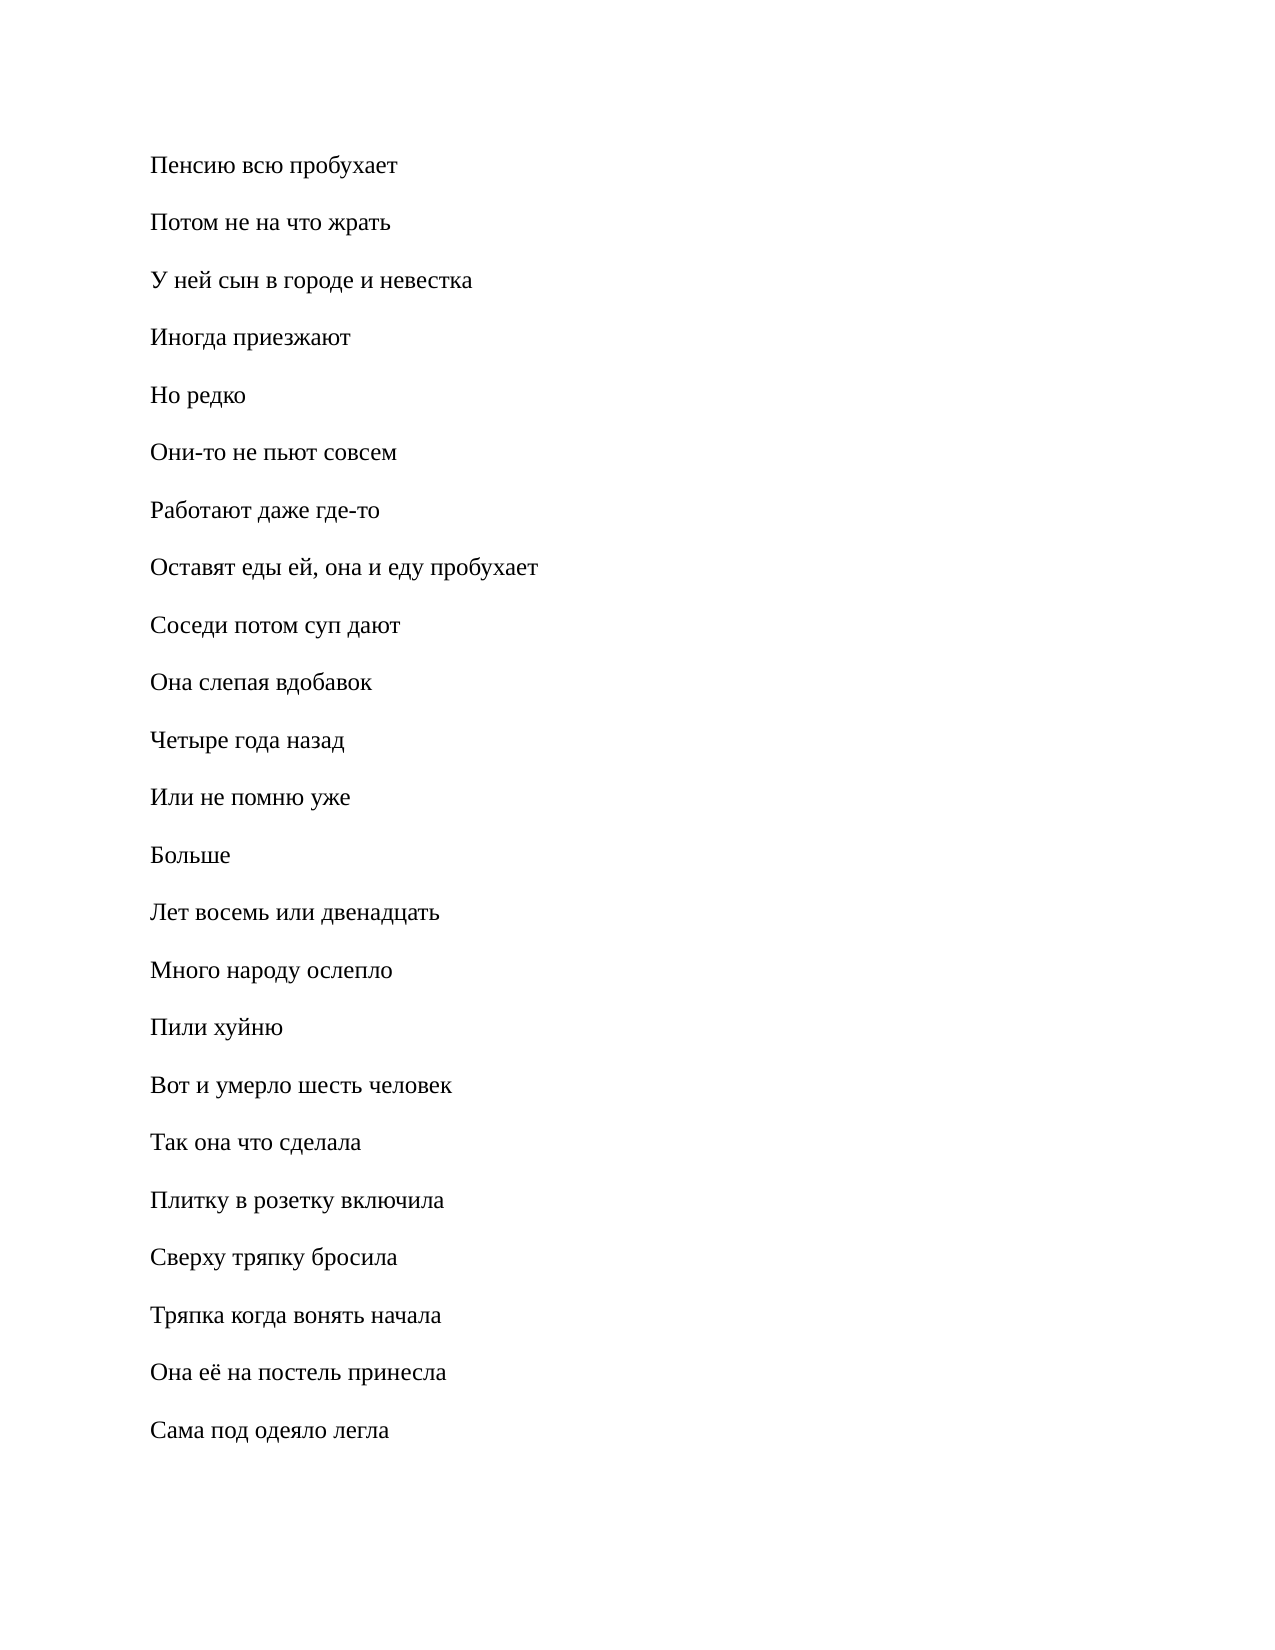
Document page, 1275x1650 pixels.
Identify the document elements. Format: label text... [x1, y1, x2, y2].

text Лет восемь или двенадцать [150, 897, 1125, 926]
text Больше [150, 840, 1125, 869]
text Но редко [150, 380, 1125, 409]
text Пили хуйню [150, 1012, 1125, 1041]
text Пенсию всю пробухает [150, 150, 1125, 179]
text Она её на постель принесла [150, 1357, 1125, 1386]
text Оставят еды ей, она и еду пробухает [150, 552, 1125, 581]
text Так она что сделала [150, 1127, 1125, 1156]
text Они-то не пьют совсем [150, 437, 1125, 466]
text Много народу ослепло [150, 955, 1125, 984]
text Сама под одеяло легла [150, 1415, 1125, 1444]
text Потом не на что жрать [150, 207, 1125, 236]
text Иногда приезжают [150, 322, 1125, 351]
text Сверху тряпку бросила [150, 1242, 1125, 1271]
text Она слепая вдобавок [150, 667, 1125, 696]
text Соседи потом суп дают [150, 610, 1125, 639]
text У ней сын в городе и невестка [150, 265, 1125, 294]
text Четыре года назад [150, 725, 1125, 754]
text Или не помню уже [150, 782, 1125, 811]
text Вот и умерло шесть человек [150, 1070, 1125, 1099]
text Работают даже где-то [150, 495, 1125, 524]
text Плитку в розетку включила [150, 1185, 1125, 1214]
text Тряпка когда вонять начала [150, 1300, 1125, 1329]
